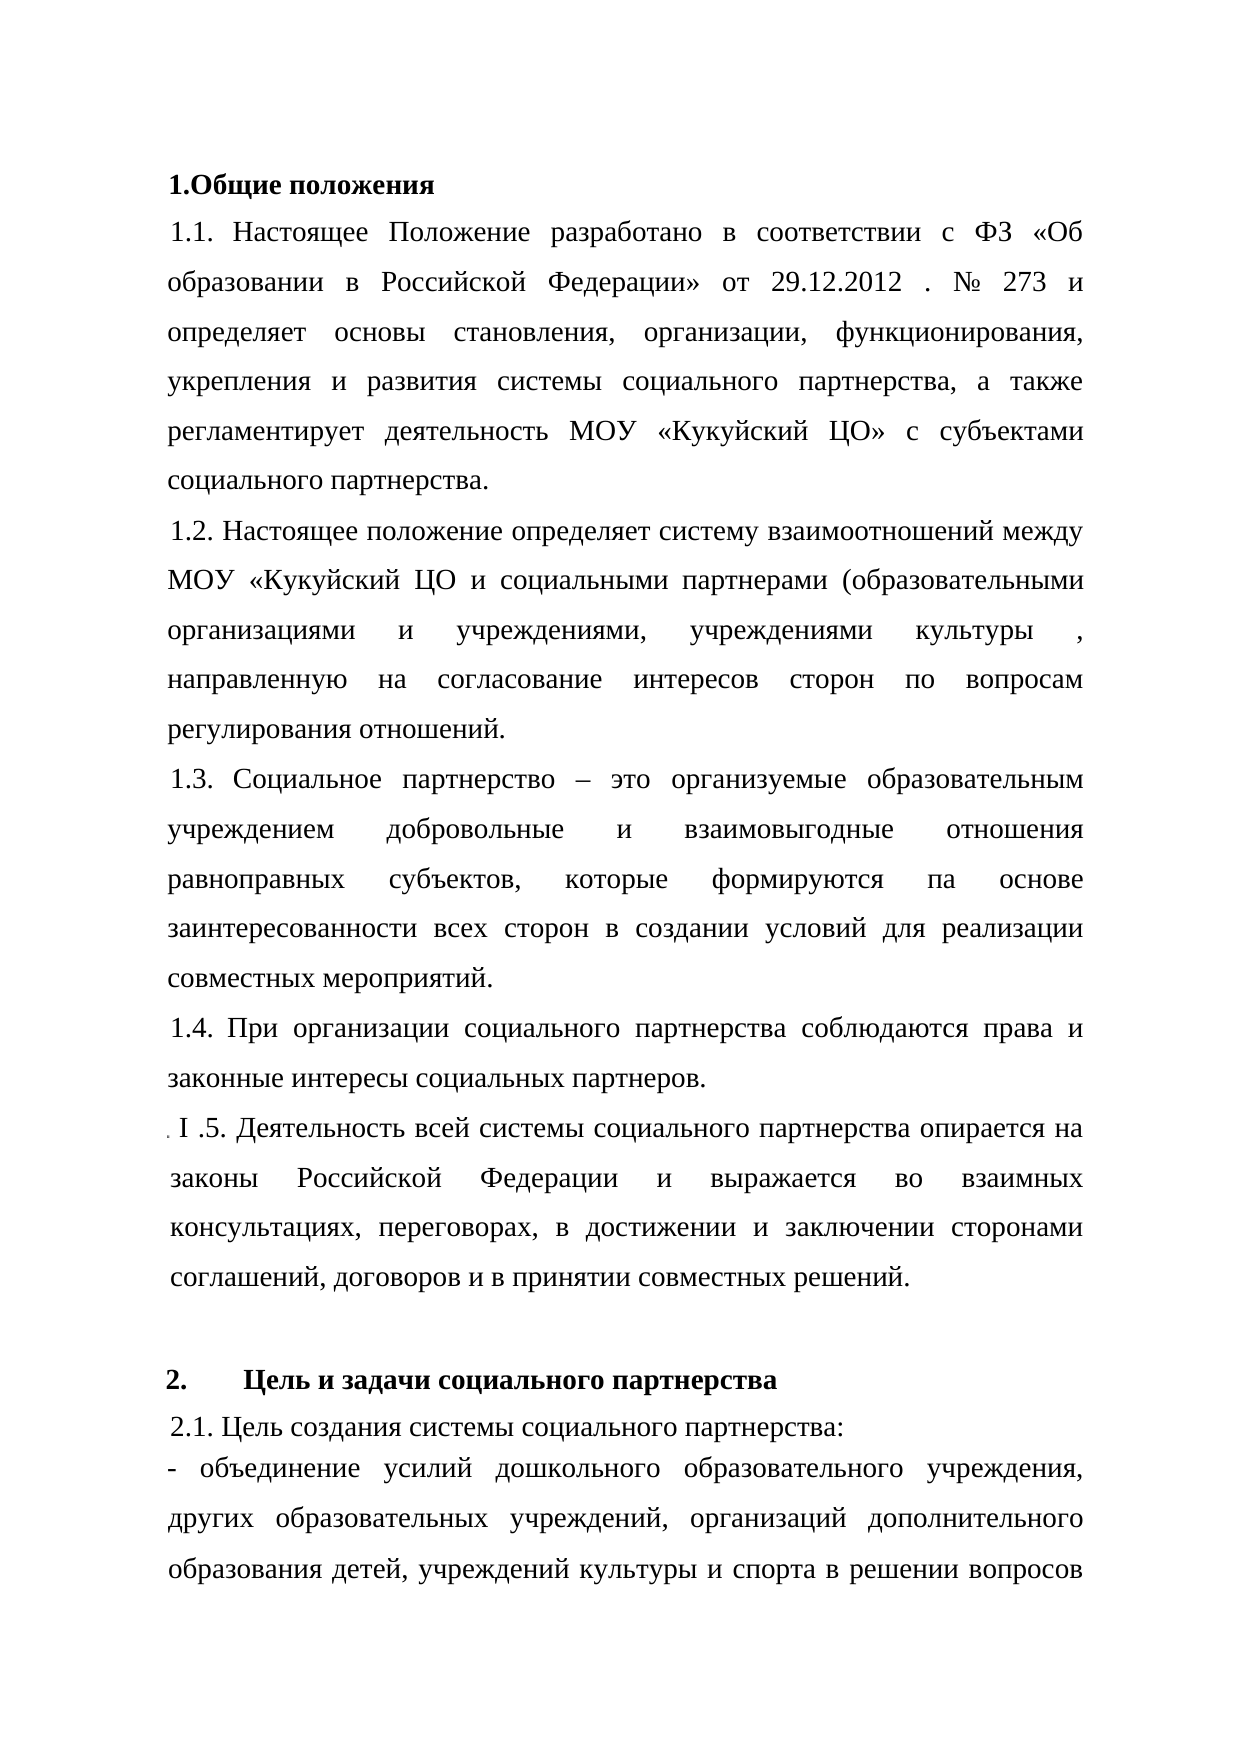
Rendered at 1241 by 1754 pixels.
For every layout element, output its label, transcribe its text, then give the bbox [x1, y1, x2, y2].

text 1.2. Настоящее положение определяет систему взаимоотношений между МОУ «Кукуйский ЦО и социальными партнерами (образовательными организациями и учреждениями, учреждениями культуры , направленную на согласование интересов сторон по вопросам регулирования отношений. [167, 513, 1084, 745]
text 1.4. При организации социального партнерства соблюдаются права и законные интересы социальных партнеров. [167, 1010, 1084, 1093]
text 1.3. Социальное партнерство – это организуемые образовательным учреждением добровольные и взаимовыгодные отношения равноправных субъектов, которые формируются па основе заинтересованности всех сторон в создании условий для реализации совместных мероприятий. [167, 762, 1084, 993]
text 1.1. Настоящее Положение разработано в соответствии с ФЗ «Об образовании в Российской Федерации» от 29.12.2012 . № 273 и определяет основы становления, организации, функционирования, укрепления и развития системы социального партнерства, а также регламентирует деятельность МОУ «Кукуйский ЦО» с субъектами социального партнерства. [167, 214, 1084, 496]
text 2. Цель и задачи социального партнерства [165, 1362, 1090, 1396]
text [167, 1450, 1084, 1585]
text 1.Общие положения [168, 167, 1090, 201]
text 2.1. Цель создания системы социального партнерства: [167, 1409, 1084, 1443]
text I .5. Деятельность всей системы социального партнерства опирается на законы Российской Федерации и выражается во взаимных консультациях, переговорах, в достижении и заключении сторонами соглашений, договоров и в принятии совместных решений. [167, 1110, 1084, 1293]
